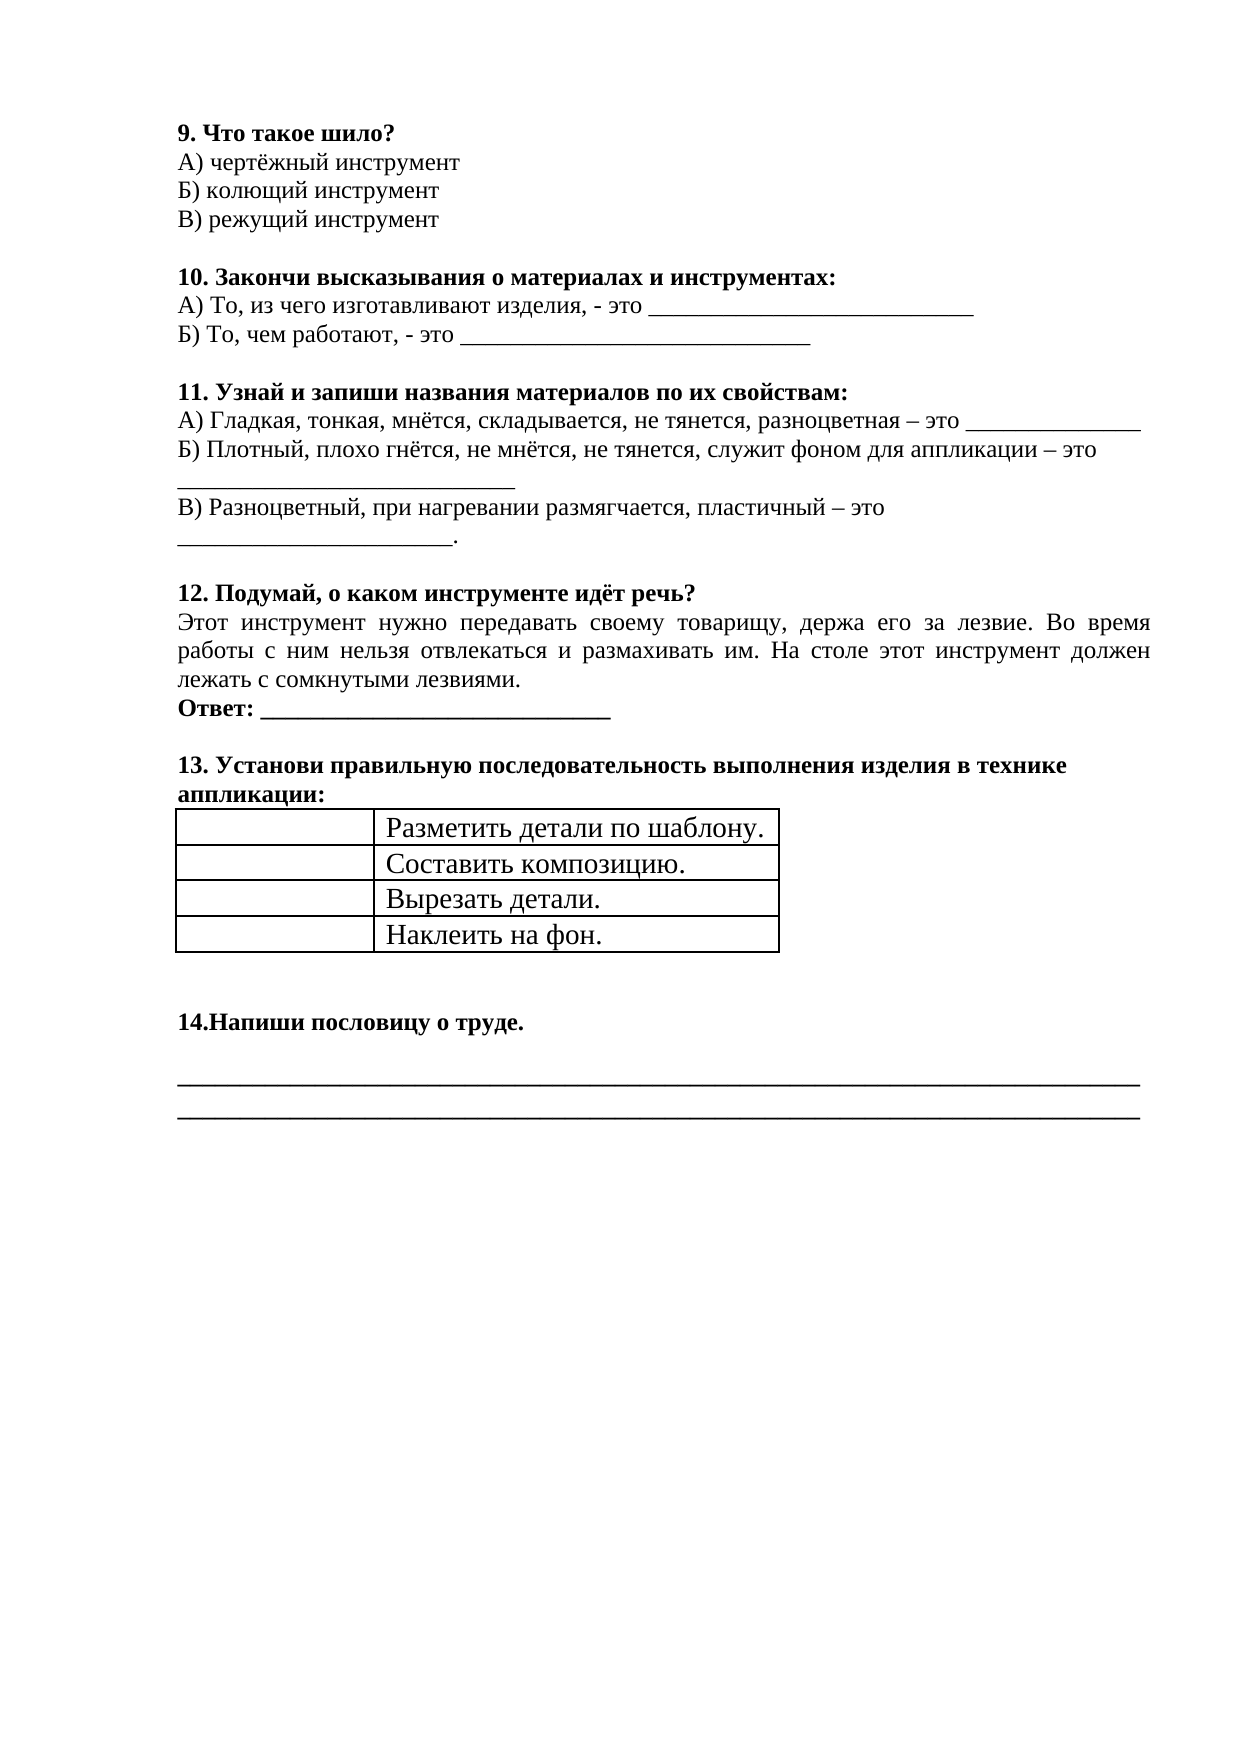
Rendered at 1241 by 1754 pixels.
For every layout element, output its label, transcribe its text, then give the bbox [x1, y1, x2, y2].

text В) Разноцветный, при нагревании размягчается, пластичный – это ______________________. [177, 492, 1152, 549]
text Б) Плотный, плохо гнётся, не мнётся, не тянется, служит фоном для аппликации – это ___________________________ [177, 434, 1152, 492]
text В) режущий инструмент [177, 204, 1152, 233]
table_cell [177, 881, 373, 915]
table_cell [177, 846, 373, 879]
text Б) То, чем работают, - это ____________________________ [177, 319, 1152, 348]
table_cell Составить композицию. [375, 846, 778, 879]
text А) Гладкая, тонкая, мнётся, складывается, не тянется, разноцветная – это ______________ [177, 406, 1152, 434]
text А) чертёжный инструмент [177, 147, 1152, 176]
table_cell Вырезать детали. [375, 881, 778, 915]
table_cell Наклеить на фон. [375, 917, 778, 951]
table_header Разметить детали по шаблону. [375, 810, 778, 844]
table_header [177, 810, 373, 844]
text 12. Подумай, о каком инструменте идёт речь? [177, 578, 1152, 607]
text 13. Установи правильную последовательность выполнения изделия в технике аппликации: [177, 751, 1152, 808]
text Ответ: ____________________________ [177, 693, 1152, 722]
text Этот инструмент нужно передавать своему товарищу, держа его за лезвие. Во время работы с ним нельзя отвлекаться и размахивать им. На столе этот инструмент должен лежать с сомкнутыми лезвиями. [177, 607, 1152, 693]
text 9. Что такое шило? [177, 118, 1152, 147]
table_cell [177, 917, 373, 951]
text __________________________________________________________________________________________________________________________________________________________ [177, 1060, 1152, 1122]
text 10. Закончи высказывания о материалах и инструментах: [177, 262, 1152, 291]
text Б) колющий инструмент [177, 176, 1152, 204]
text 11. Узнай и запиши названия материалов по их свойствам: [177, 377, 1152, 406]
text А) То, из чего изготавливают изделия, - это __________________________ [177, 291, 1152, 319]
text 14.Напиши пословицу о труде. [177, 1007, 1152, 1035]
